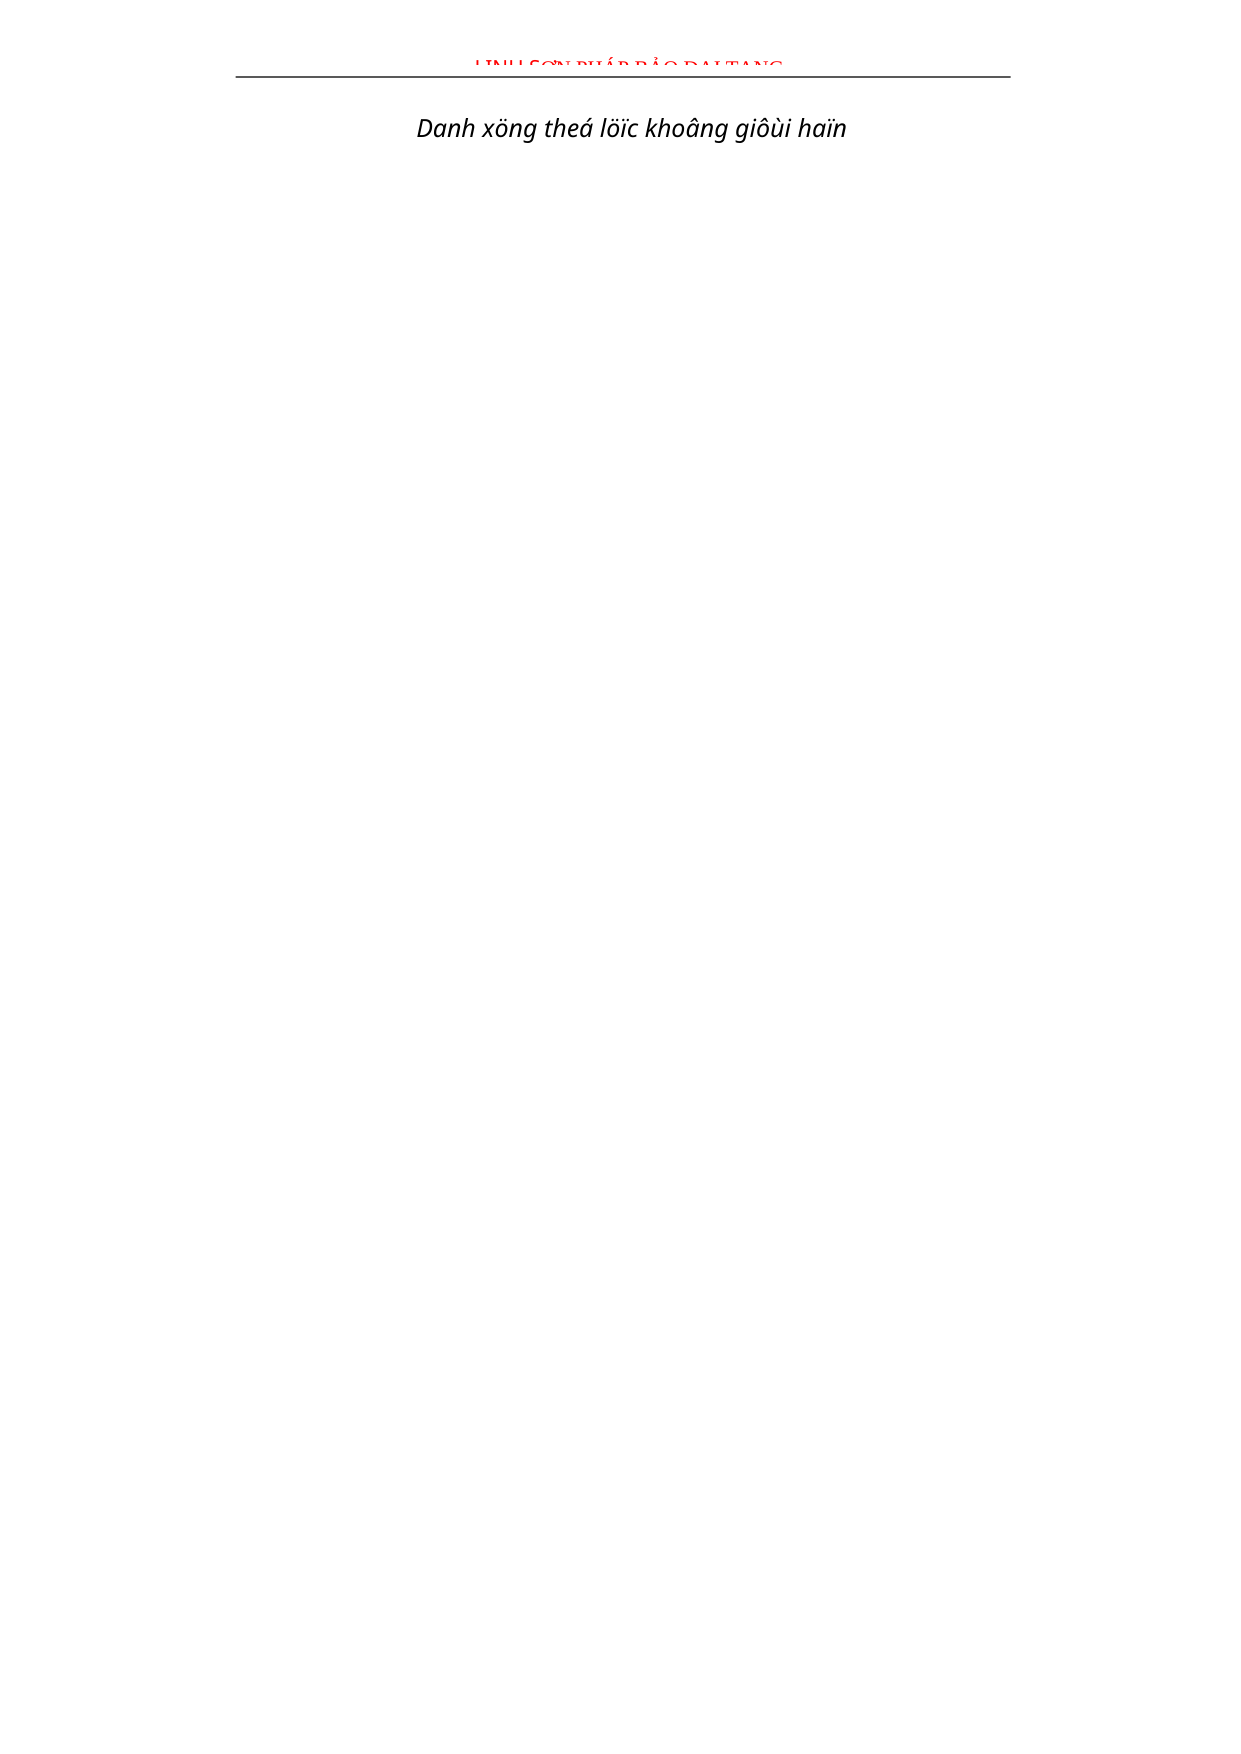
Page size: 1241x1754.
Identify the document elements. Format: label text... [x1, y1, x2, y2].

text Danh xöng theá löïc khoâng giôùi haïn [416, 110, 1065, 144]
